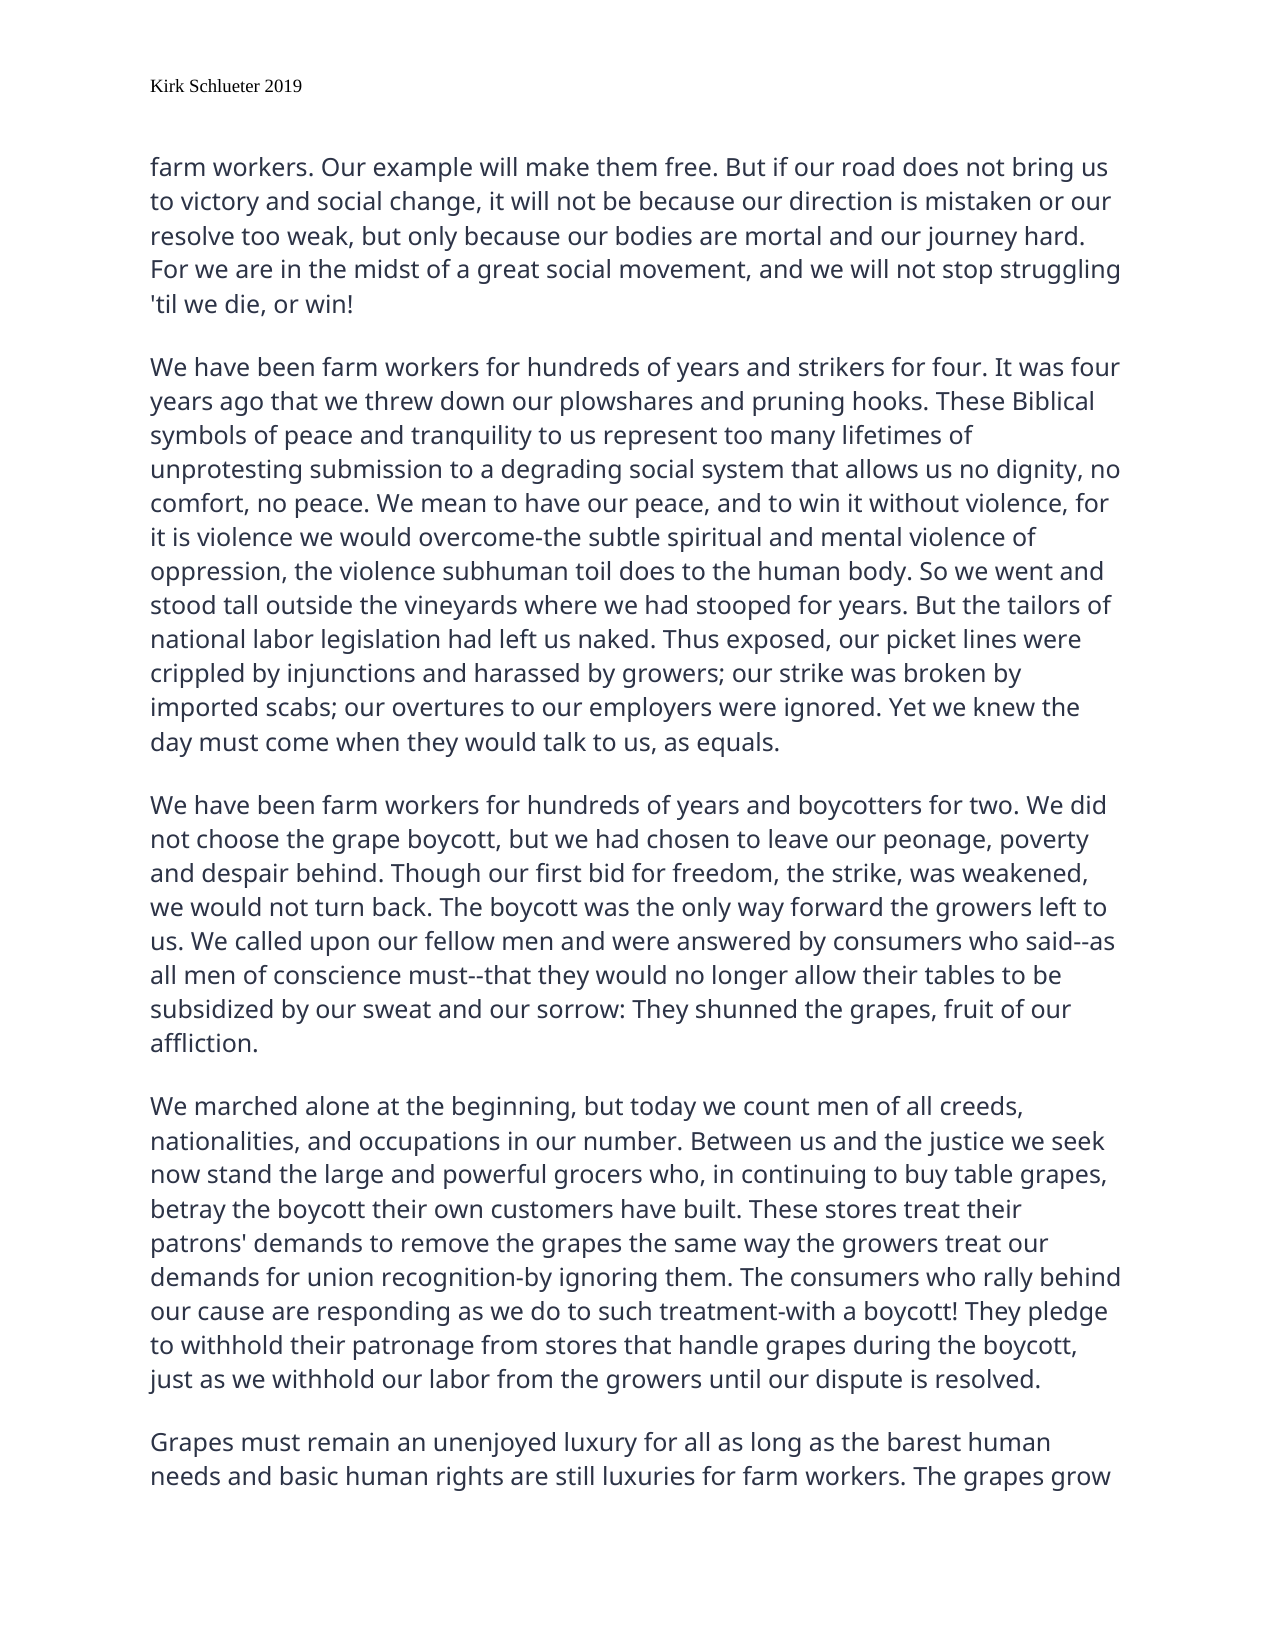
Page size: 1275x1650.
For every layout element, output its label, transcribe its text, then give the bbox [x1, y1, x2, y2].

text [150, 1425, 1125, 1493]
text We have been farm workers for hundreds of years and strikers for four. It was four years ago that we threw down our plowshares and pruning hooks. These Biblical symbols of peace and tranquility to us represent too many lifetimes of unprotesting submission to a degrading social system that allows us no dignity, no comfort, no peace. We mean to have our peace, and to win it without violence, for it is violence we would overcome-the subtle spiritual and mental violence of oppression, the violence subhuman toil does to the human body. So we went and stood tall outside the vineyards where we had stooped for years. But the tailors of national labor legislation had left us naked. Thus exposed, our picket lines were crippled by injunctions and harassed by growers; our strike was broken by imported scabs; our overtures to our employers were ignored. Yet we knew the day must come when they would talk to us, as equals. [150, 349, 1125, 758]
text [150, 150, 1125, 320]
text We marched alone at the beginning, but today we count men of all creeds, nationalities, and occupations in our number. Between us and the justice we seek now stand the large and powerful grocers who, in continuing to buy table grapes, betray the boycott their own customers have built. These stores treat their patrons' demands to remove the grapes the same way the growers treat our demands for union recognition-by ignoring them. The consumers who rally behind our cause are responding as we do to such treatment-with a boycott! They pledge to withhold their patronage from stores that handle grapes during the boycott, just as we withhold our labor from the growers until our dispute is resolved. [150, 1089, 1125, 1396]
text We have been farm workers for hundreds of years and boycotters for two. We did not choose the grape boycott, but we had chosen to leave our peonage, poverty and despair behind. Though our first bid for freedom, the strike, was weakened, we would not turn back. The boycott was the only way forward the growers left to us. We called upon our fellow men and were answered by consumers who said--as all men of conscience must--that they would no longer allow their tables to be subsidized by our sweat and our sorrow: They shunned the grapes, fruit of our affliction. [150, 787, 1125, 1060]
